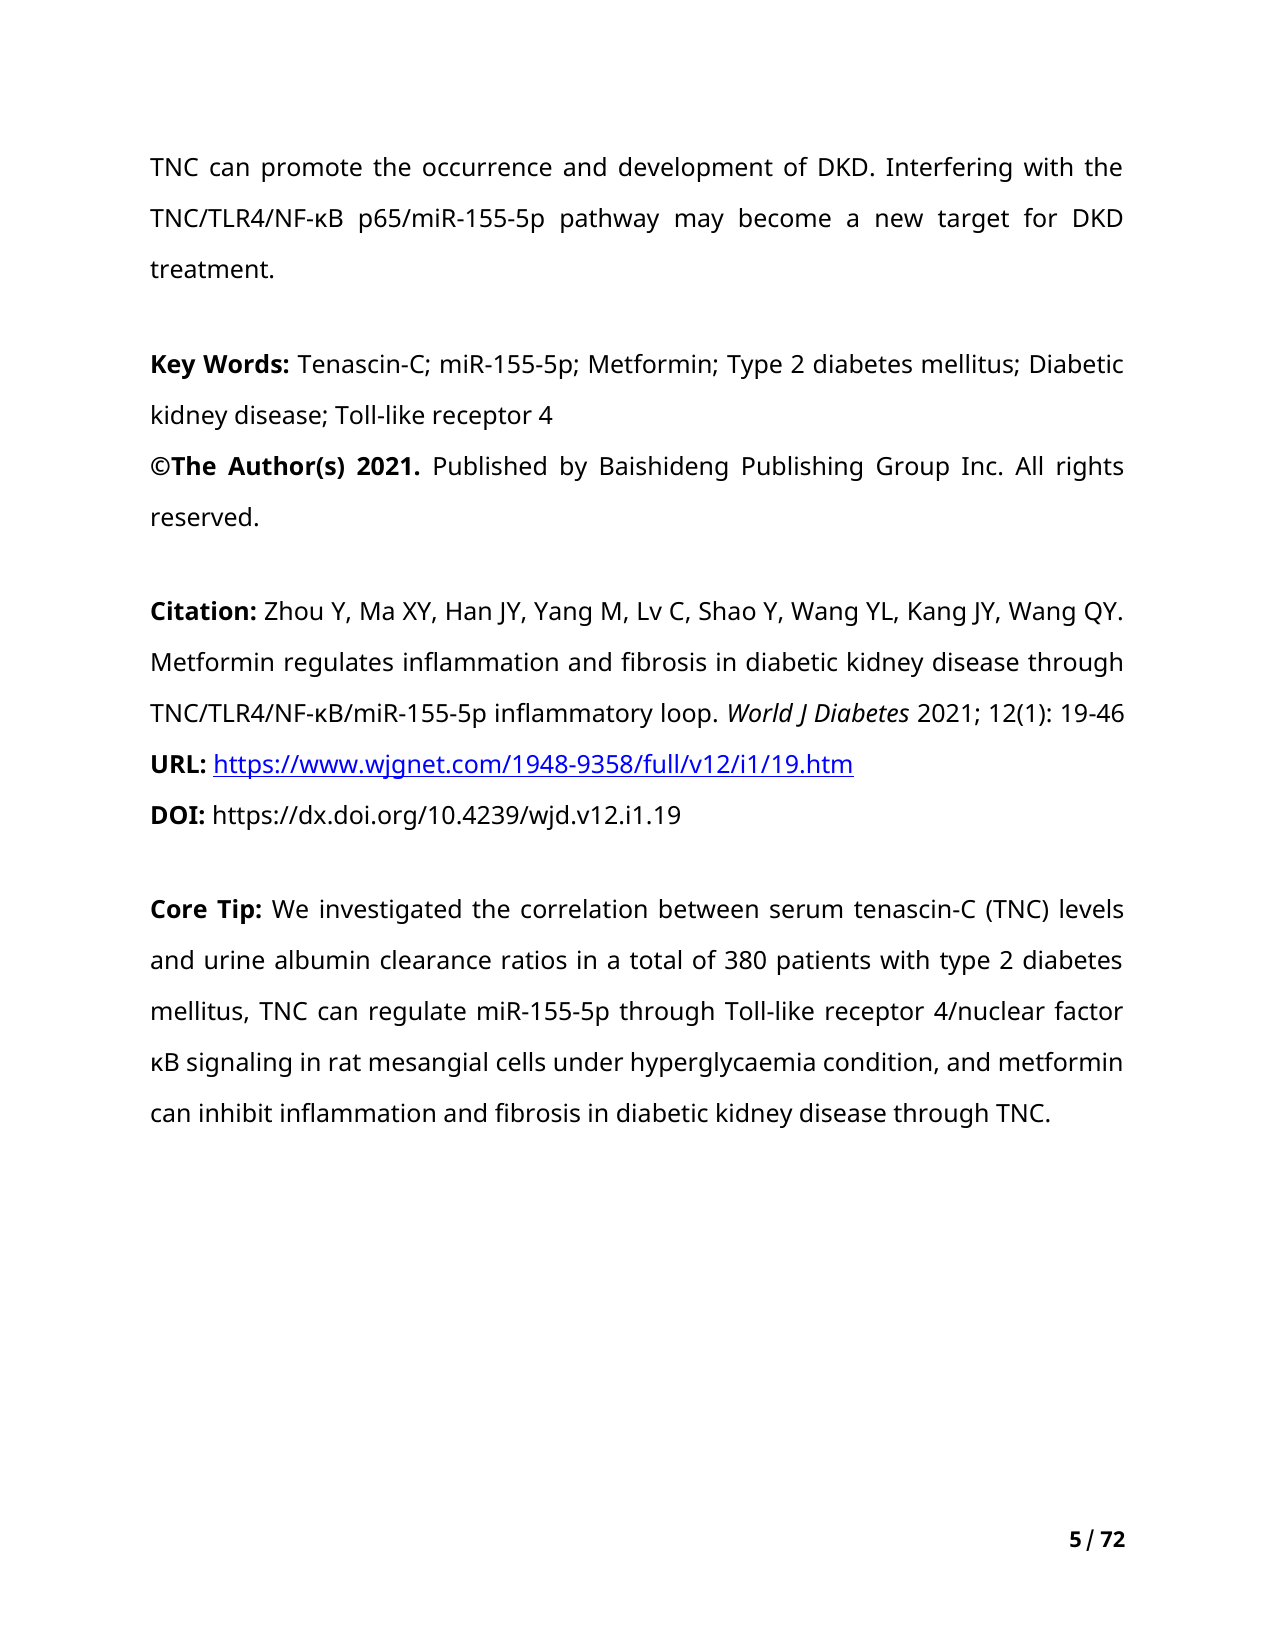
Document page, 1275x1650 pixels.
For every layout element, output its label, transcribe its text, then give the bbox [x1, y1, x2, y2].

text TNC can promote the occurrence and development of DKD. Interfering with the TNC/TLR4/NF-κB p65/miR-155-5p pathway may become a new target for DKD treatment. [150, 150, 1125, 286]
text Core Tip: We investigated the correlation between serum tenascin-C (TNC) levels and urine albumin clearance ratios in a total of 380 patients with type 2 diabetes mellitus, TNC can regulate miR-155-5p through Toll-like receptor 4/nuclear factor κB signaling in rat mesangial cells under hyperglycaemia condition, and metformin can inhibit inflammation and fibrosis in diabetic kidney disease through TNC. [150, 892, 1125, 1130]
text DOI: https://dx.doi.org/10.4239/wjd.v12.i1.19 [150, 798, 1125, 832]
text Key Words: Tenascin-C; miR-155-5p; Metformin; Type 2 diabetes mellitus; Diabetic kidney disease; Toll-like receptor 4 [150, 346, 1125, 431]
text ©The Author(s) 2021. Published by Baishideng Publishing Group Inc. All rights reserved. [150, 448, 1125, 533]
text Citation: Zhou Y, Ma XY, Han JY, Yang M, Lv C, Shao Y, Wang YL, Kang JY, Wang QY. Metformin regulates inflammation and fibrosis in diabetic kidney disease through TNC/TLR4/NF-κB/miR-155-5p inflammatory loop. World J Diabetes 2021; 12(1): 19-46 URL: https://www.wjgnet.com/1948-9358/full/v12/i1/19.htm [150, 593, 1125, 781]
